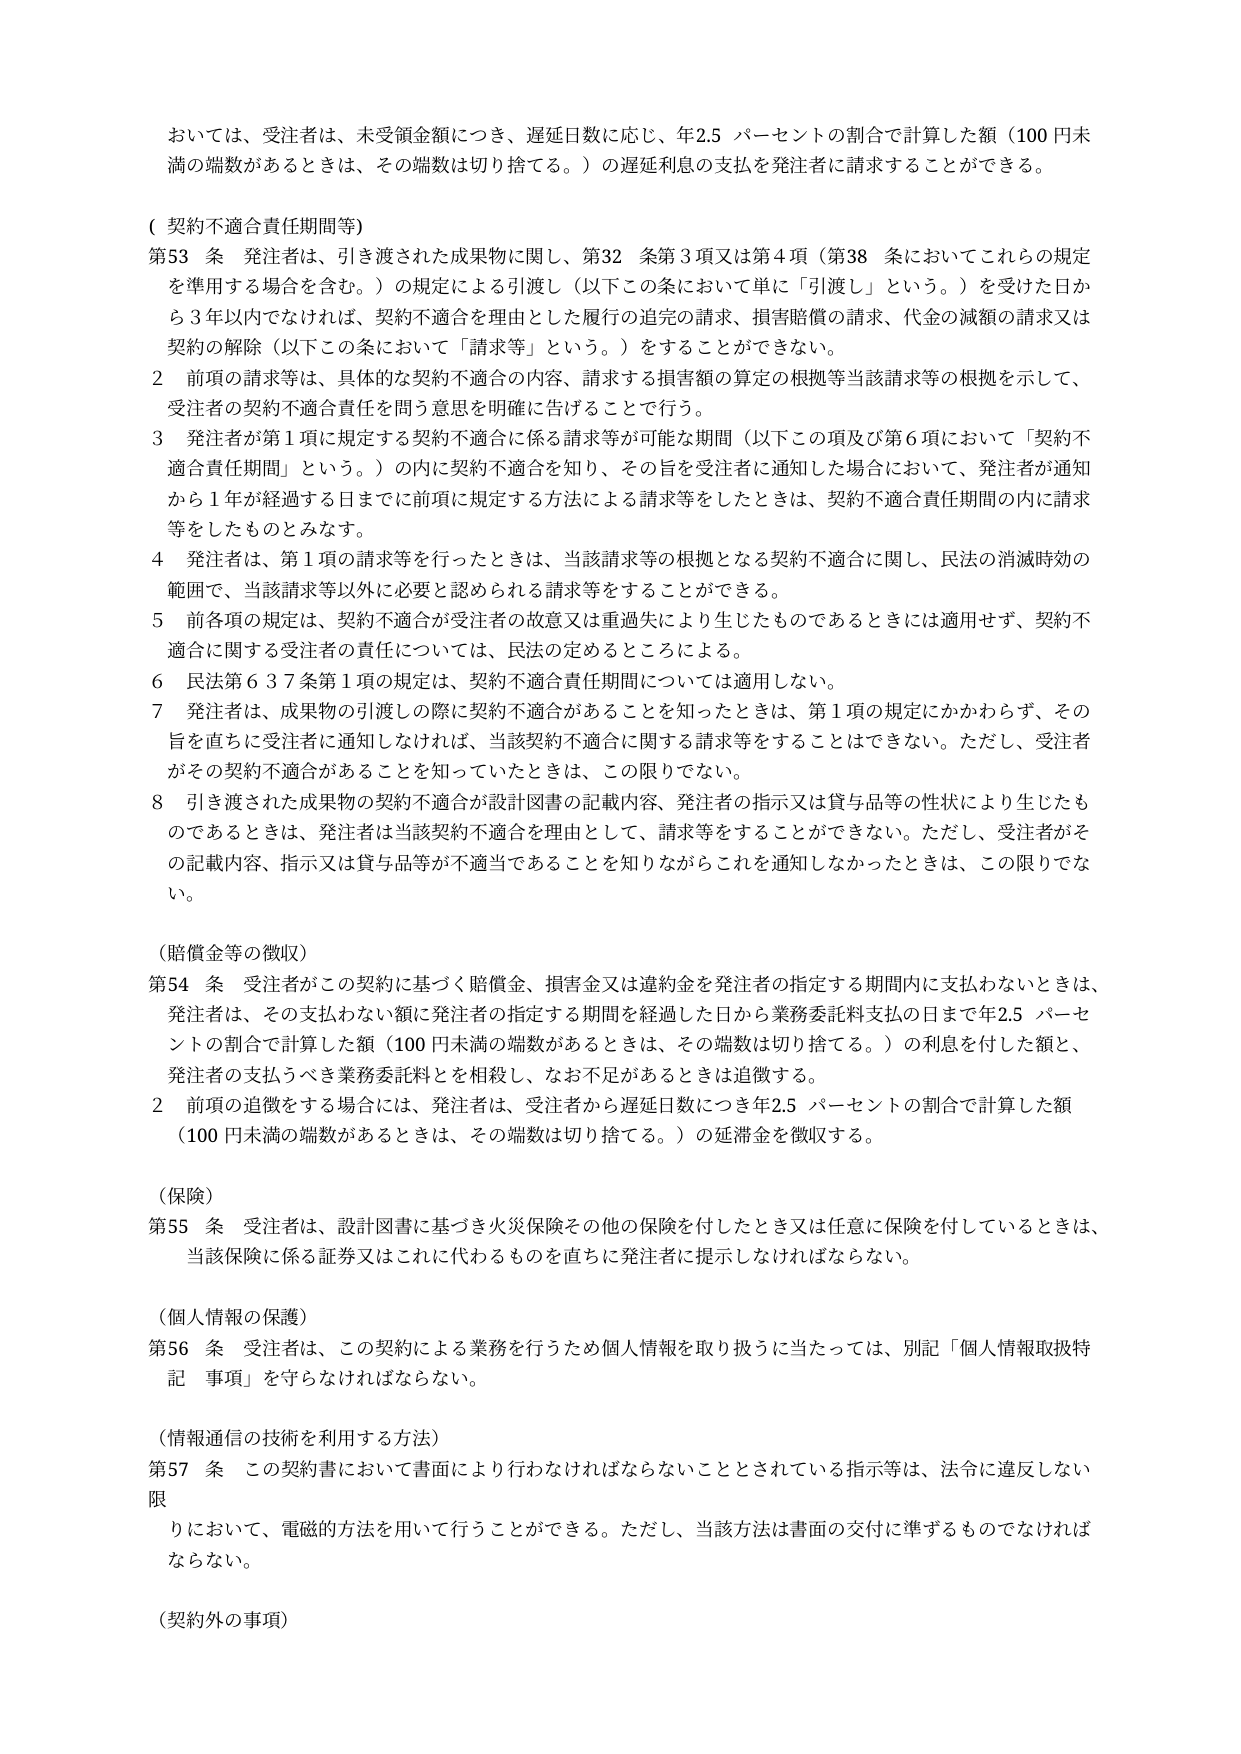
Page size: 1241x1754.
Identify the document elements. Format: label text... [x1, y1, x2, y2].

text 第56条 受注者は、この契約による業務を行うため個人情報を取り扱うに当たっては、別記「個人情報取扱特記 事項」を守らなければならない。 [149, 1332, 1091, 1392]
text ならない。 [168, 1544, 1091, 1574]
text 第53条 発注者は、引き渡された成果物に関し、第32条第３項又は第４項（第38条においてこれらの規定を準用する場合を含む。）の規定による引渡し（以下この条において単に「引渡し」という。）を受けた日から３年以内でなければ、契約不適合を理由とした履行の追完の請求、損害賠償の請求、代金の減額の請求又は契約の解除（以下この条において「請求等」という。）をすることができない。 [149, 240, 1091, 362]
text ２ 前項の請求等は、具体的な契約不適合の内容、請求する損害額の算定の根拠等当該請求等の根拠を示して、受注者の契約不適合責任を問う意思を明確に告げることで行う。 [149, 362, 1091, 422]
text （保険） [149, 1180, 1091, 1210]
text ８ 引き渡された成果物の契約不適合が設計図書の記載内容、発注者の指示又は貸与品等の性状により生じたものであるときは、発注者は当該契約不適合を理由として、請求等をすることができない。ただし、受注者がその記載内容、指示又は貸与品等が不適当であることを知りながらこれを通知しなかったときは、この限りでない。 [149, 786, 1091, 907]
text ６ 民法第６３７条第１項の規定は、契約不適合責任期間については適用しない。 [149, 665, 1091, 695]
text （契約外の事項） [149, 1604, 1091, 1635]
text （情報通信の技術を利用する方法） [149, 1423, 1091, 1453]
text ７ 発注者は、成果物の引渡しの際に契約不適合があることを知ったときは、第１項の規定にかかわらず、その旨を直ちに受注者に通知しなければ、当該契約不適合に関する請求等をすることはできない。ただし、受注者がその契約不適合があることを知っていたときは、この限りでない。 [149, 695, 1091, 786]
text 第54条 受注者がこの契約に基づく賠償金、損害金又は違約金を発注者の指定する期間内に支払わないときは、発注者は、その支払わない額に発注者の指定する期間を経過した日から業務委託料支払の日まで年2.5パーセントの割合で計算した額（100円未満の端数があるときは、その端数は切り捨てる。）の利息を付した額と、発注者の支払うべき業務委託料とを相殺し、なお不足があるときは追徴する。 [149, 968, 1091, 1089]
text （賠償金等の徴収） [149, 938, 1091, 968]
text りにおいて、電磁的方法を用いて行うことができる。ただし、当該方法は書面の交付に準ずるものでなければ [149, 1513, 1091, 1544]
text (契約不適合責任期間等) [149, 210, 1091, 240]
text ５ 前各項の規定は、契約不適合が受注者の故意又は重過失により生じたものであるときには適用せず、契約不 適合に関する受注者の責任については、民法の定めるところによる。 [149, 604, 1091, 665]
text 第57条 この契約書において書面により行わなければならないこととされている指示等は、法令に違反しない限 [149, 1453, 1091, 1513]
text （個人情報の保護） [149, 1301, 1091, 1332]
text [149, 119, 1091, 180]
text ２ 前項の追徴をする場合には、発注者は、受注者から遅延日数につき年2.5パーセントの割合で計算した額 [149, 1089, 1091, 1119]
text ３ 発注者が第１項に規定する契約不適合に係る請求等が可能な期間（以下この項及び第６項において「契約不適合責任期間」という。）の内に契約不適合を知り、その旨を受注者に通知した場合において、発注者が通知から１年が経過する日までに前項に規定する方法による請求等をしたときは、契約不適合責任期間の内に請求等をしたものとみなす。 [149, 422, 1091, 543]
text 第55条 受注者は、設計図書に基づき火災保険その他の保険を付したとき又は任意に保険を付しているときは、 当該保険に係る証券又はこれに代わるものを直ちに発注者に提示しなければならない。 [149, 1210, 1091, 1271]
text （100円未満の端数があるときは、その端数は切り捨てる。）の延滞金を徴収する。 [149, 1119, 1091, 1150]
text ４ 発注者は、第１項の請求等を行ったときは、当該請求等の根拠となる契約不適合に関し、民法の消滅時効の 範囲で、当該請求等以外に必要と認められる請求等をすることができる。 [149, 543, 1091, 604]
